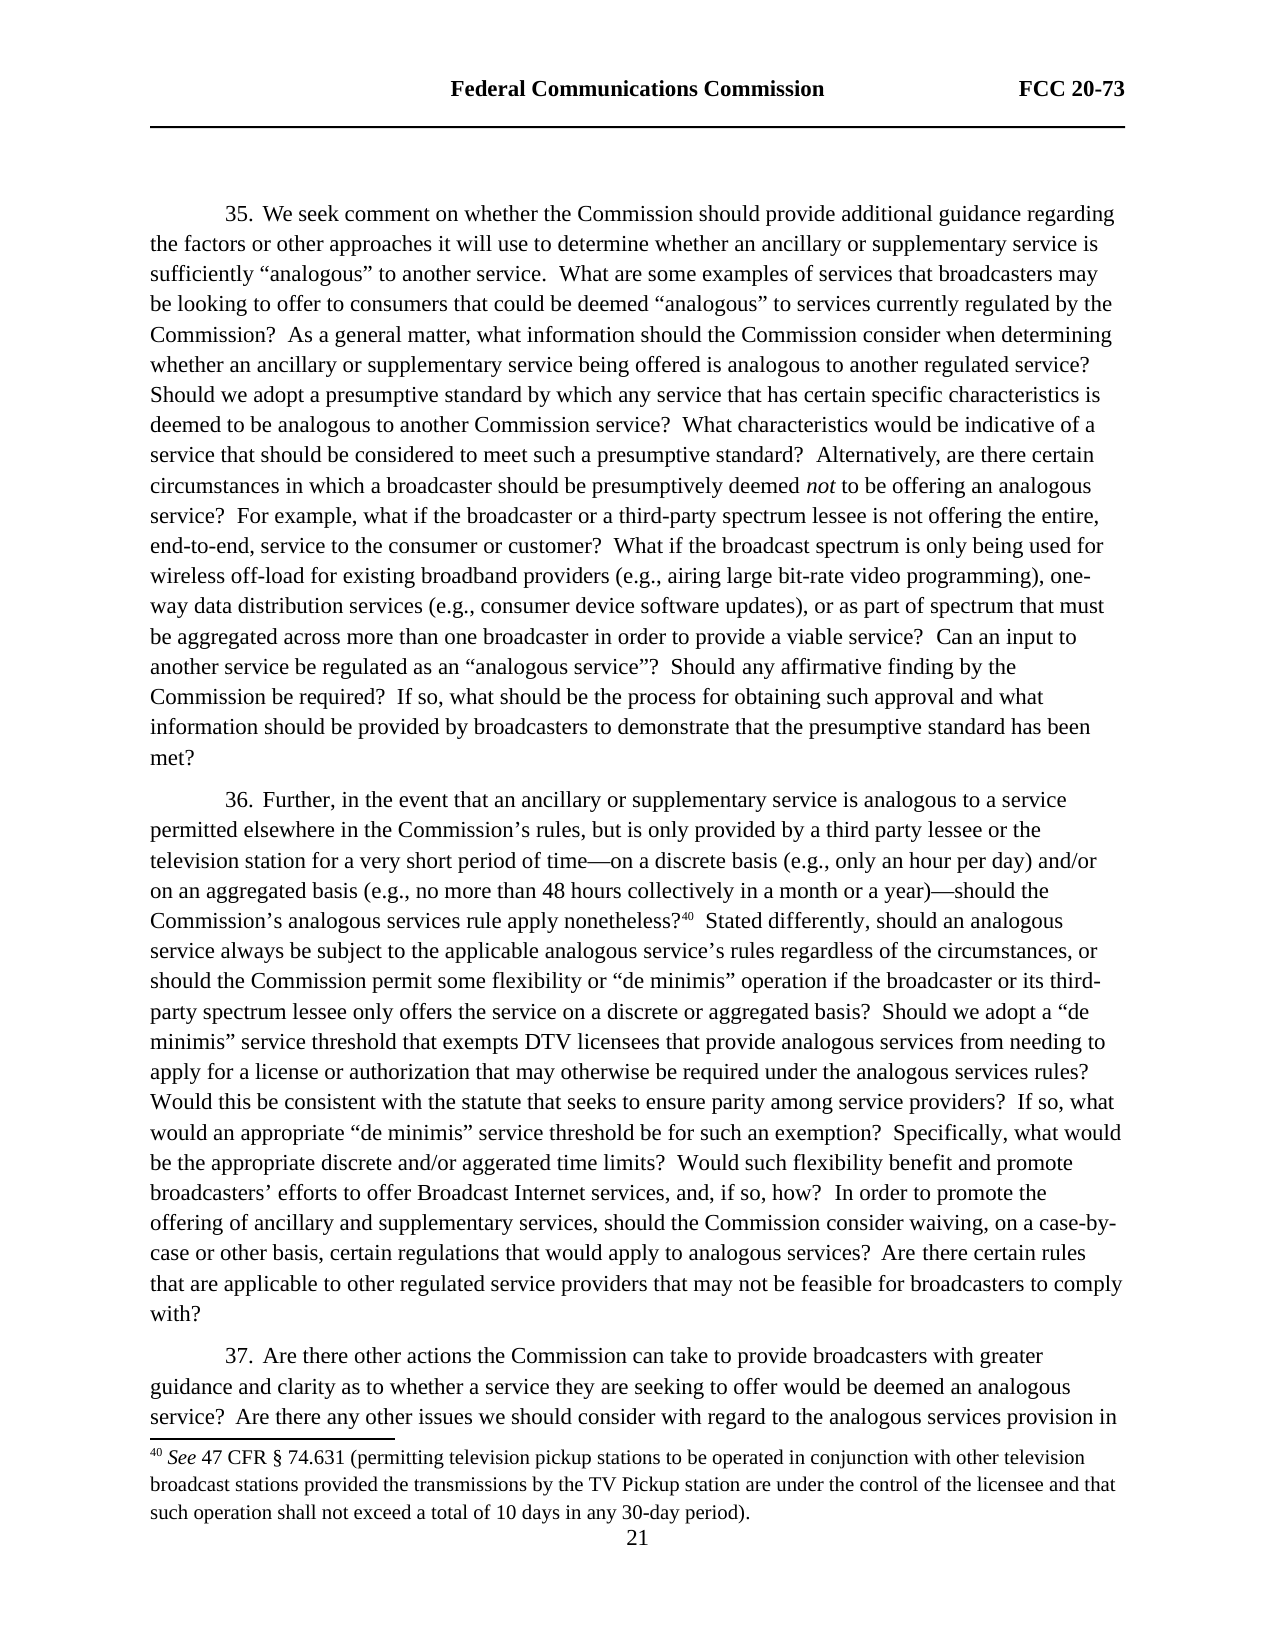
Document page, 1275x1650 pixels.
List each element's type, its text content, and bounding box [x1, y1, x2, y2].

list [150, 1342, 1125, 1429]
list We seek comment on whether the Commission should provide additional guidance regarding the factors or other approaches it will use to determine whether an ancillary or supplementary service is sufficiently “analogous” to another service. What are some examples of services that broadcasters may be looking to offer to consumers that could be deemed “analogous” to services currently regulated by the Commission? As a general matter, what information should the Commission consider when determining whether an ancillary or supplementary service being offered is analogous to another regulated service? Should we adopt a presumptive standard by which any service that has certain specific characteristics is deemed to be analogous to another Commission service? What characteristics would be indicative of a service that should be considered to meet such a presumptive standard? Alternatively, are there certain circumstances in which a broadcaster should be presumptively deemed not to be offering an analogous service? For example, what if the broadcaster or a third-party spectrum lessee is not offering the entire, end-to-end, service to the consumer or customer? What if the broadcast spectrum is only being used for wireless off-load for existing broadband providers (e.g., airing large bit-rate video programming), one-way data distribution services (e.g., consumer device software updates), or as part of spectrum that must be aggregated across more than one broadcaster in order to provide a viable service? Can an input to another service be regulated as an “analogous service”? Should any affirmative finding by the Commission be required? If so, what should be the process for obtaining such approval and what information should be provided by broadcasters to demonstrate that the presumptive standard has been met? [150, 200, 1125, 770]
list Further, in the event that an ancillary or supplementary service is analogous to a service permitted elsewhere in the Commission’s rules, but is only provided by a third party lessee or the television station for a very short period of time—on a discrete basis (e.g., only an hour per day) and/or on an aggregated basis (e.g., no more than 48 hours collectively in a month or a year)—should the Commission’s analogous services rule apply nonetheless? Stated differently, should an analogous service always be subject to the applicable analogous service’s rules regardless of the circumstances, or should the Commission permit some flexibility or “de minimis” operation if the broadcaster or its third-party spectrum lessee only offers the service on a discrete or aggregated basis? Should we adopt a “de minimis” service threshold that exempts DTV licensees that provide analogous services from needing to apply for a license or authorization that may otherwise be required under the analogous services rules? Would this be consistent with the statute that seeks to ensure parity among service providers? If so, what would an appropriate “de minimis” service threshold be for such an exemption? Specifically, what would be the appropriate discrete and/or aggerated time limits? Would such flexibility benefit and promote broadcasters’ efforts to offer Broadcast Internet services, and, if so, how? In order to promote the offering of ancillary and supplementary services, should the Commission consider waiving, on a case-by-case or other basis, certain regulations that would apply to analogous services? Are there certain rules that are applicable to other regulated service providers that may not be feasible for broadcasters to comply with? [150, 786, 1125, 1326]
